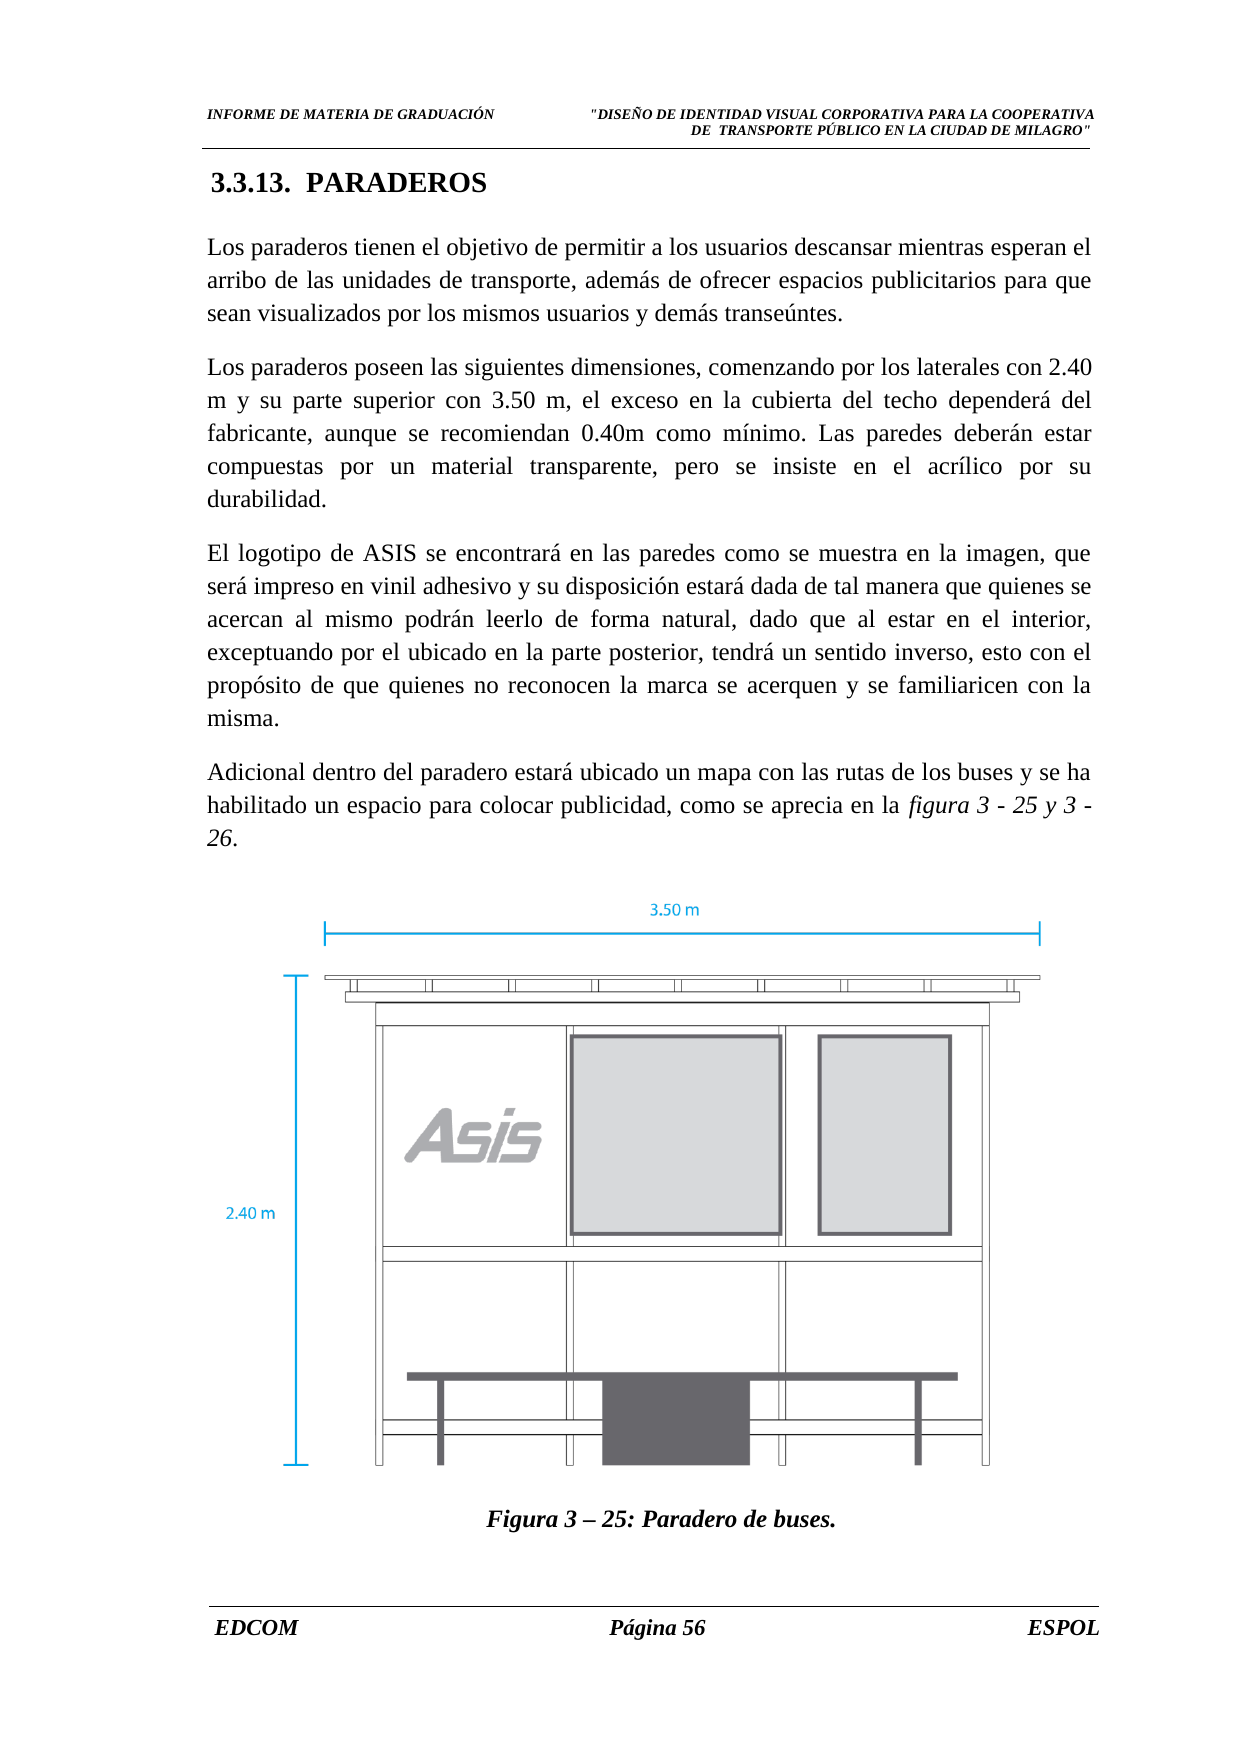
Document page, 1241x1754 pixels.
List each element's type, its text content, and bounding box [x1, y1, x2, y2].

picture [225, 900, 1041, 1466]
text Adicional dentro del paradero estará ubicado un mapa con las rutas de los buses y se ha habilitado un espacio para colocar publicidad, como se aprecia en la figura 3 - 25 y 3 -26. [207, 757, 1093, 852]
text Los paraderos poseen las siguientes dimensiones, comenzando por los laterales con 2.40 m y su parte superior con 3.50 m, el exceso en la cubierta del techo dependerá del fabricante, aunque se recomiendan 0.40m como mínimo. Las paredes deberán estar compuestas por un material transparente, pero se insiste en el acrílico por su durabilidad. [207, 352, 1093, 513]
text Los paraderos tienen el objetivo de permitir a los usuarios descansar mientras esperan el arribo de las unidades de transporte, además de ofrecer espacios publicitarios para que sean visualizados por los mismos usuarios y demás transeúntes. [207, 232, 1093, 327]
list PARADEROS [211, 165, 1093, 199]
text El logotipo de ASIS se encontrará en las paredes como se muestra en la imagen, que será impreso en vinil adhesivo y su disposición estará dada de tal manera que quienes se acercan al mismo podrán leerlo de forma natural, dado que al estar en el interior, exceptuando por el ubicado en la parte posterior, tendrá un sentido inverso, esto con el propósito de que quienes no reconocen la marca se acerquen y se familiaricen con la misma. [207, 538, 1093, 732]
